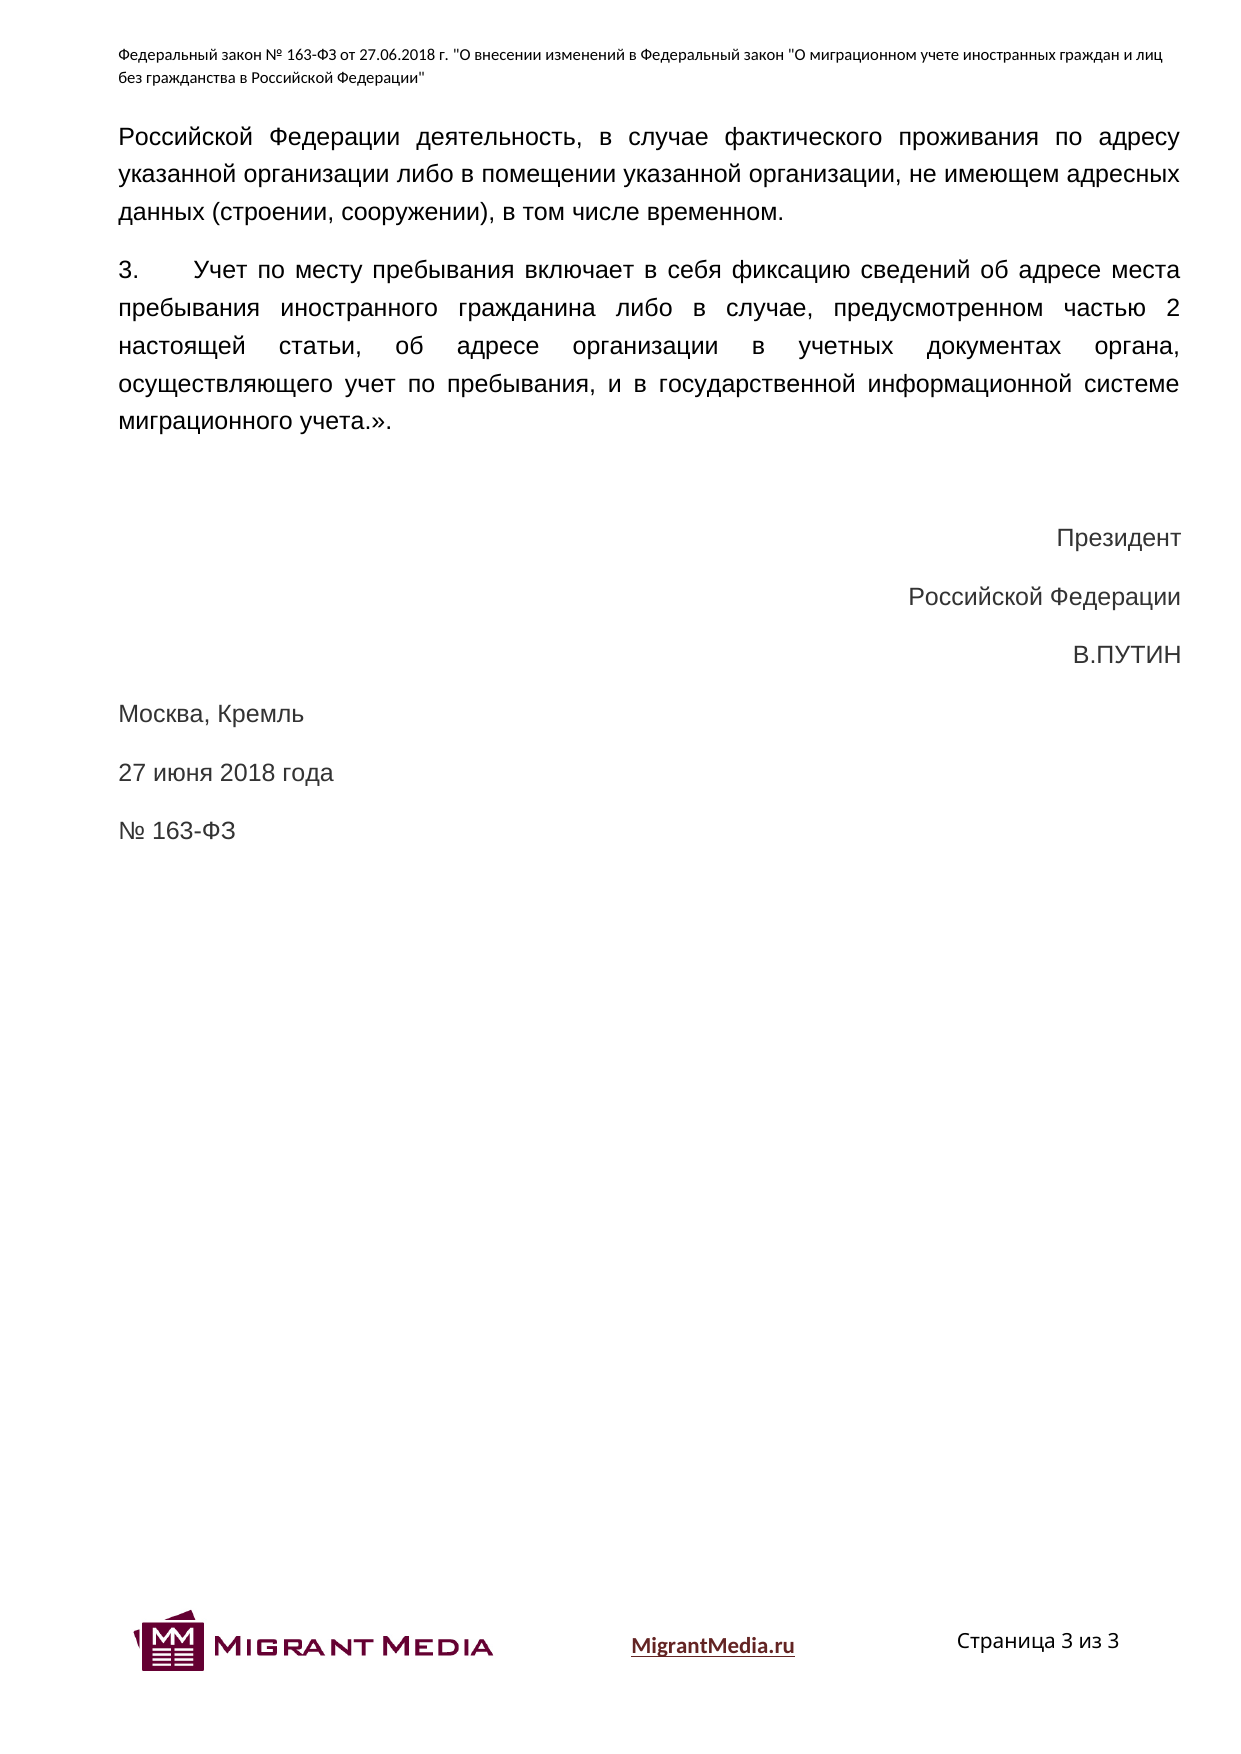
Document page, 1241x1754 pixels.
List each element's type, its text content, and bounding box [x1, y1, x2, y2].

text Москва, Кремль [118, 690, 1181, 728]
text № 163-ФЗ [118, 807, 1181, 845]
text Российской Федерации деятельность, в случае фактического проживания по адресу указанной организации либо в помещении указанной организации, не имеющем адресных данных (строении, сооружении), в том числе временном. [118, 112, 1181, 226]
text 27 июня 2018 года [118, 748, 1181, 786]
text Российской Федерации [118, 573, 1181, 611]
text Президент [118, 514, 1181, 552]
text В.ПУТИН [118, 631, 1181, 669]
text 3. Учет по месту пребывания включает в себя фиксацию сведений об адресе места пребывания иностранного гражданина либо в случае, предусмотренном частью 2 настоящей статьи, об адресе организации в учетных документах органа, осуществляющего учет по пребывания, и в государственной информационной системе миграционного учета.». [118, 246, 1181, 435]
picture [126, 1608, 499, 1673]
